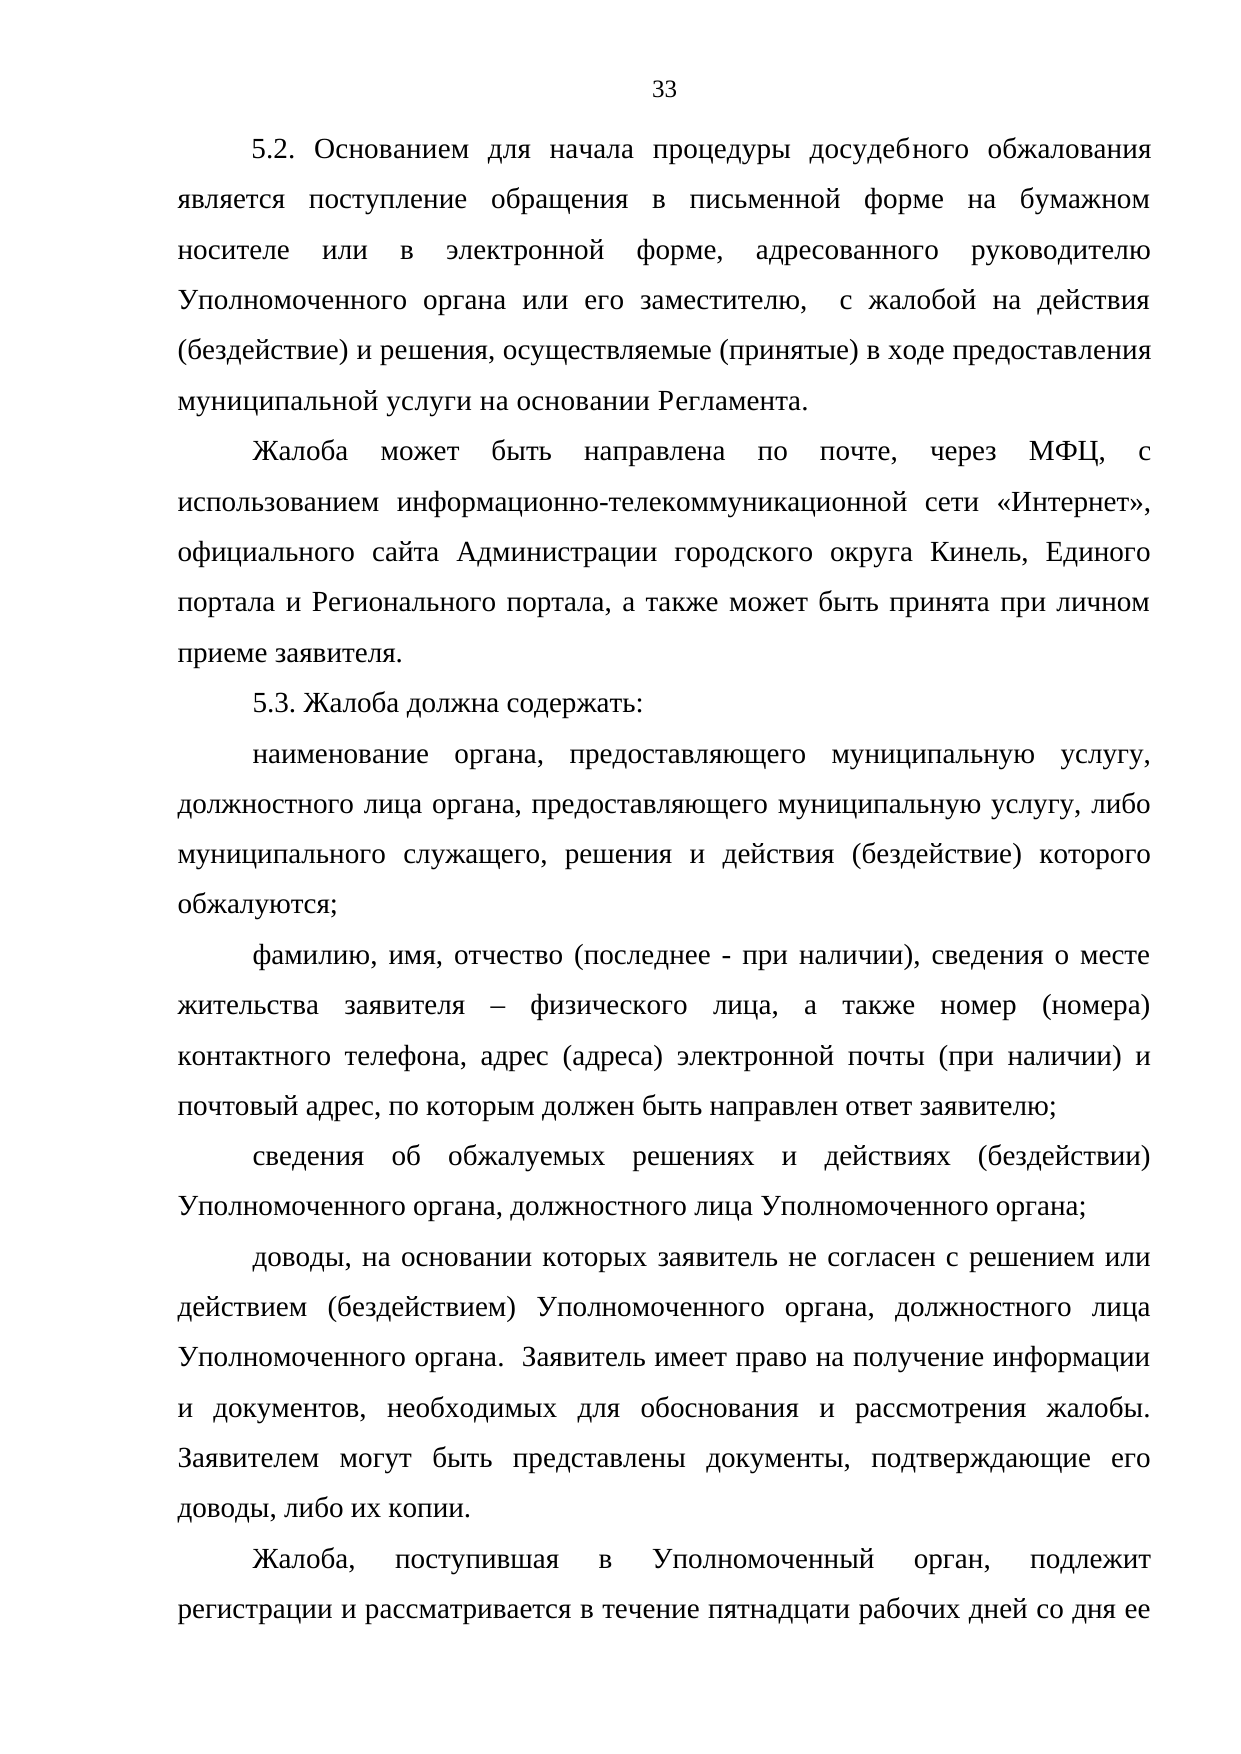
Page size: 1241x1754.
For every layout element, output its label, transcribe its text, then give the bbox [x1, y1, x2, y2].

text фамилию, имя, отчество (последнее - при наличии), сведения о месте жительства заявителя – физического лица, а также номер (номера) контактного телефона, адрес (адреса) электронной почты (при наличии) и почтовый адрес, по которым должен быть направлен ответ заявителю; [177, 937, 1152, 1121]
text 5.2. Основанием для начала процедуры досудебного обжалования является поступление обращения в письменной форме на бумажном носителе или в электронной форме, адресованного руководителю Уполномоченного органа или его заместителю, с жалобой на действия (бездействие) и решения, осуществляемые (принятые) в ходе предоставления муниципальной услуги на основании Регламента. [177, 131, 1152, 416]
text 5.3. Жалоба должна содержать: [177, 685, 1152, 719]
text сведения об обжалуемых решениях и действиях (бездействии) Уполномоченного органа, должностного лица Уполномоченного органа; [177, 1138, 1152, 1222]
text наименование органа, предоставляющего муниципальную услугу, должностного лица органа, предоставляющего муниципальную услугу, либо муниципального служащего, решения и действия (бездействие) которого обжалуются; [177, 736, 1152, 920]
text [177, 1541, 1152, 1624]
text доводы, на основании которых заявитель не согласен с решением или действием (бездействием) Уполномоченного органа, должностного лица Уполномоченного органа. Заявитель имеет право на получение информации и документов, необходимых для обоснования и рассмотрения жалобы. Заявителем могут быть представлены документы, подтверждающие его доводы, либо их копии. [177, 1239, 1152, 1524]
text Жалоба может быть направлена по почте, через МФЦ, с использованием информационно-телекоммуникационной сети «Интернет», официального сайта Администрации городского округа Кинель, Единого портала и Регионального портала, а также может быть принята при личном приеме заявителя. [177, 433, 1152, 668]
